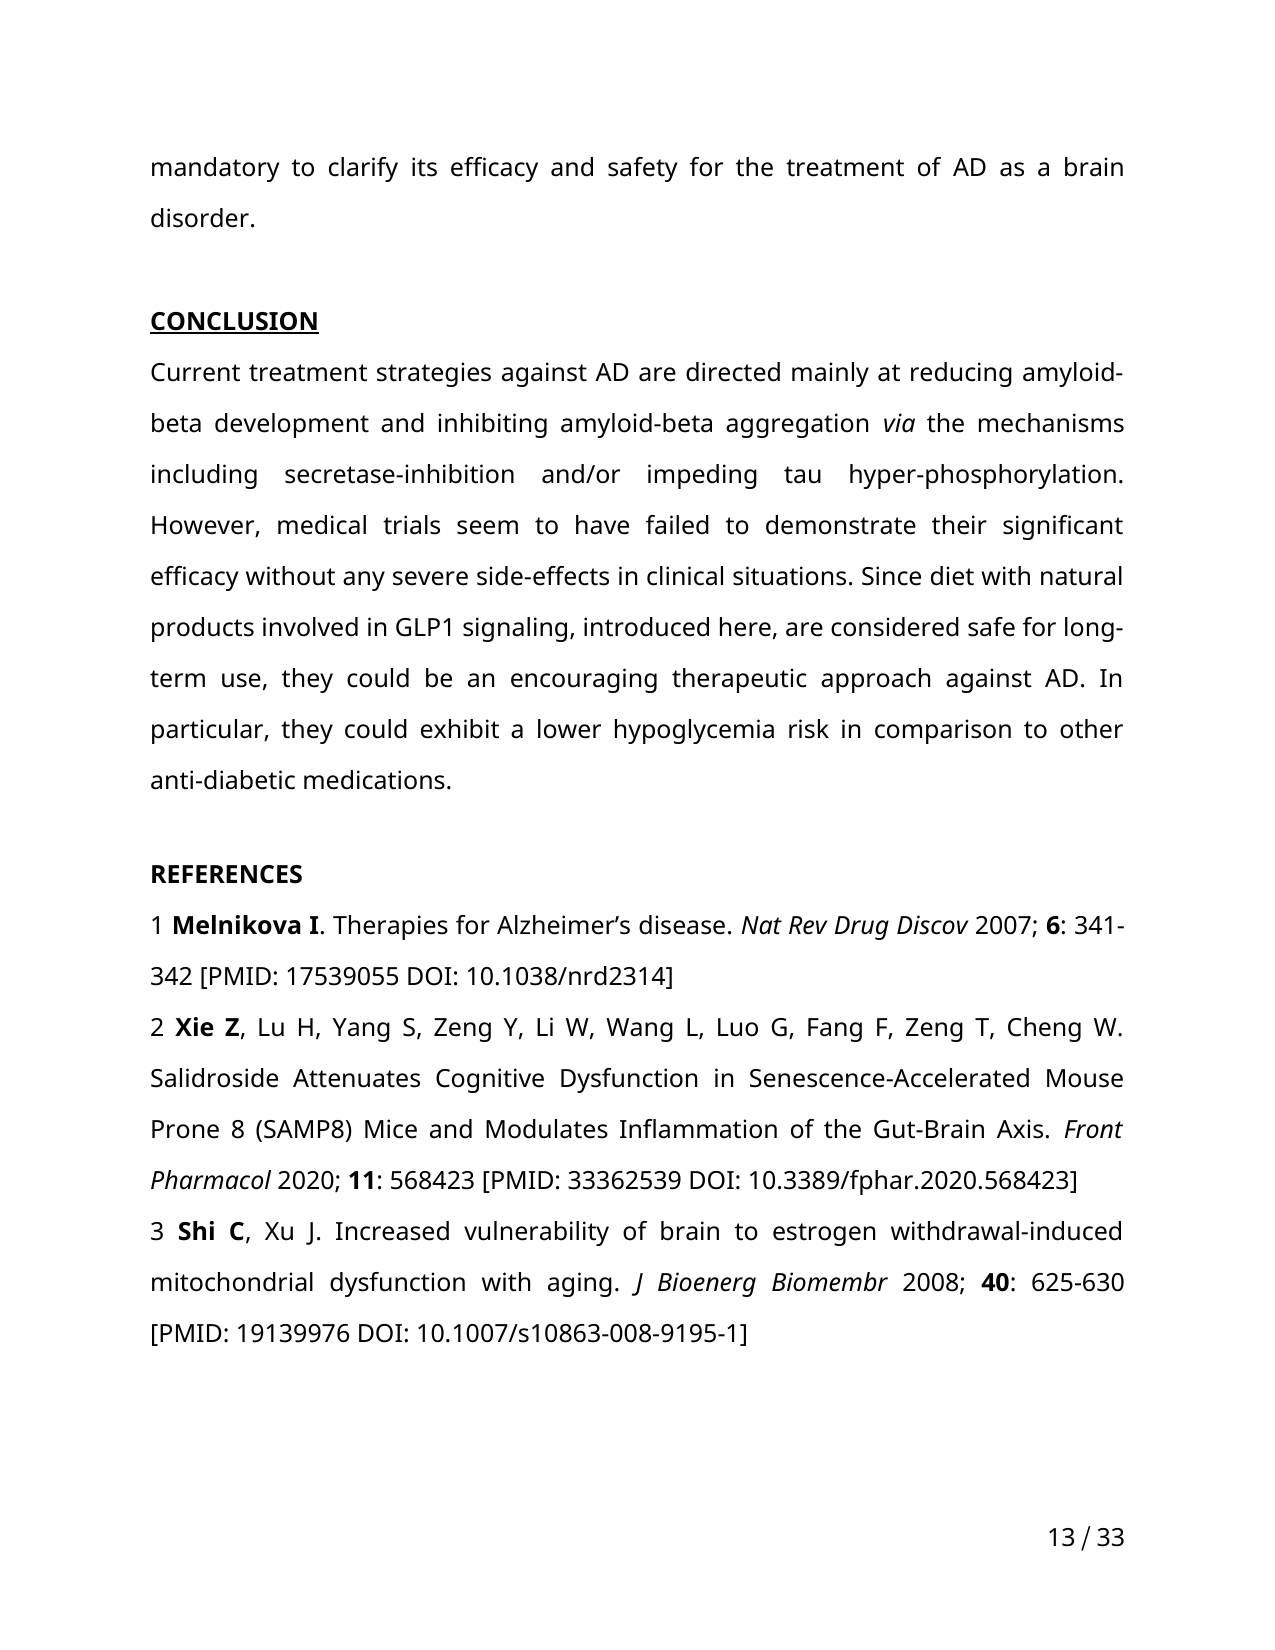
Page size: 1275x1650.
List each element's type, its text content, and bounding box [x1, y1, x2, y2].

text REFERENCES [150, 857, 1125, 891]
text 2 Xie Z, Lu H, Yang S, Zeng Y, Li W, Wang L, Luo G, Fang F, Zeng T, Cheng W. Salidroside Attenuates Cognitive Dysfunction in Senescence-Accelerated Mouse Prone 8 (SAMP8) Mice and Modulates Inflammation of the Gut-Brain Axis. Front Pharmacol 2020; 11: 568423 [PMID: 33362539 DOI: 10.3389/fphar.2020.568423] [150, 1010, 1125, 1197]
text 1 Melnikova I. Therapies for Alzheimer’s disease. Nat Rev Drug Discov 2007; 6: 341-342 [PMID: 17539055 DOI: 10.1038/nrd2314] [150, 908, 1125, 993]
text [150, 150, 1125, 235]
text 3 Shi C, Xu J. Increased vulnerability of brain to estrogen withdrawal-induced mitochondrial dysfunction with aging. J Bioenerg Biomembr 2008; 40: 625-630 [PMID: 19139976 DOI: 10.1007/s10863-008-9195-1] [150, 1214, 1125, 1350]
text Current treatment strategies against AD are directed mainly at reducing amyloid-beta development and inhibiting amyloid-beta aggregation via the mechanisms including secretase-inhibition and/or impeding tau hyper-phosphorylation. However, medical trials seem to have failed to demonstrate their significant efficacy without any severe side-effects in clinical situations. Since diet with natural products involved in GLP1 signaling, introduced here, are considered safe for long-term use, they could be an encouraging therapeutic approach against AD. In particular, they could exhibit a lower hypoglycemia risk in comparison to other anti-diabetic medications. [150, 354, 1125, 797]
text CONCLUSION [150, 303, 1125, 337]
